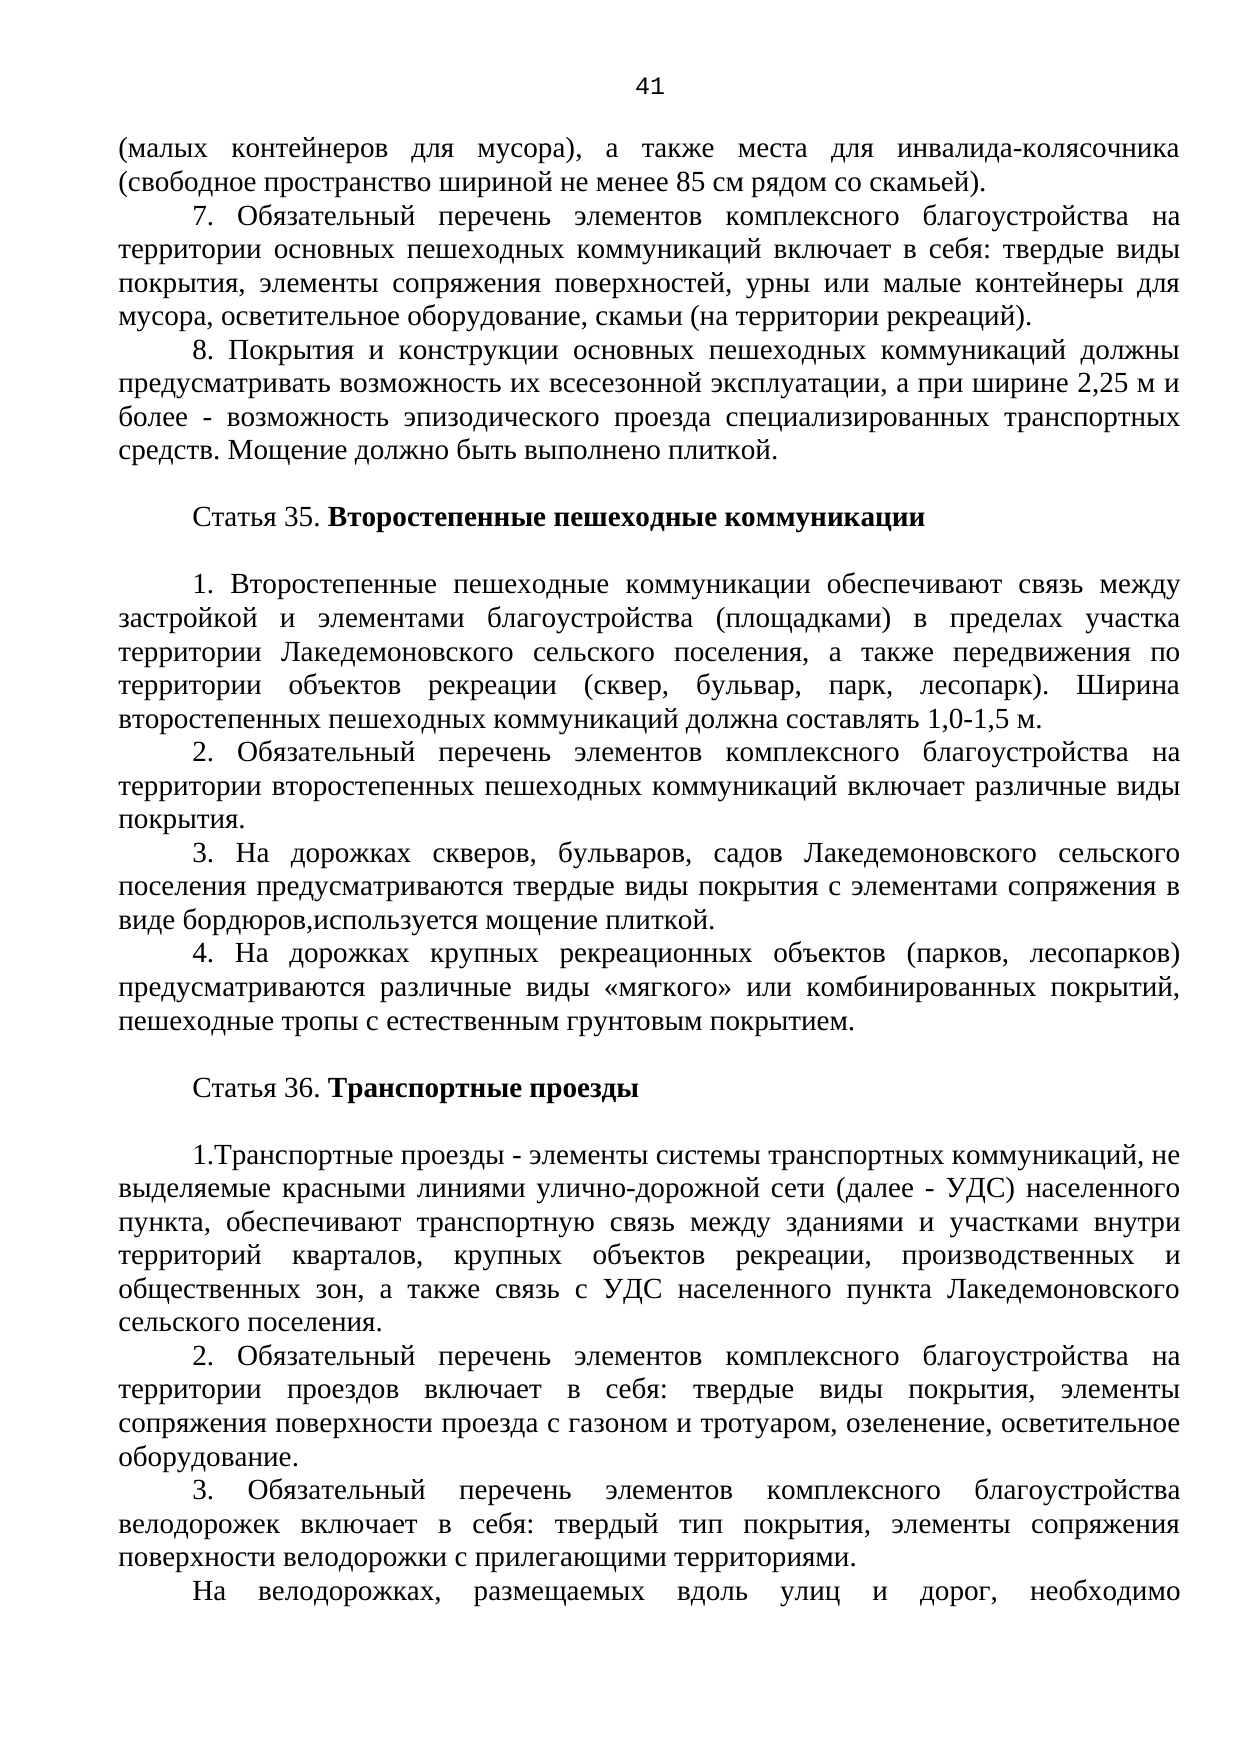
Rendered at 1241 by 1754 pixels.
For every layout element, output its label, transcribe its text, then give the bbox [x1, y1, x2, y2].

text 2. Обязательный перечень элементов комплексного благоустройства на территории проездов включает в себя: твердые виды покрытия, элементы сопряжения поверхности проезда с газоном и тротуаром, озеленение, осветительное оборудование. [118, 1338, 1181, 1472]
text 4. На дорожках крупных рекреационных объектов (парков, лесопарков) предусматриваются различные виды «мягкого» или комбинированных покрытий, пешеходные тропы с естественным грунтовым покрытием. [118, 936, 1181, 1036]
text 1. Второстепенные пешеходные коммуникации обеспечивают связь между застройкой и элементами благоустройства (площадками) в пределах участка территории Лакедемоновского сельского поселения, а также передвижения по территории объектов рекреации (сквер, бульвар, парк, лесопарк). Ширина второстепенных пешеходных коммуникаций должна составлять 1,0-1,5 м. [118, 567, 1181, 734]
text 3. На дорожках скверов, бульваров, садов Лакедемоновского сельского поселения предусматриваются твердые виды покрытия с элементами сопряжения в виде бордюров,используется мощение плиткой. [118, 835, 1181, 936]
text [118, 1573, 1181, 1606]
text Статья 36. Транспортные проезды [118, 1070, 1181, 1103]
text 7. Обязательный перечень элементов комплексного благоустройства на территории основных пешеходных коммуникаций включает в себя: твердые виды покрытия, элементы сопряжения поверхностей, урны или малые контейнеры для мусора, осветительное оборудование, скамьи (на территории рекреаций). [118, 198, 1181, 332]
text 2. Обязательный перечень элементов комплексного благоустройства на территории второстепенных пешеходных коммуникаций включает различные виды покрытия. [118, 734, 1181, 835]
text Статья 35. Второстепенные пешеходные коммуникации [118, 499, 1181, 533]
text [118, 131, 1181, 198]
text 8. Покрытия и конструкции основных пешеходных коммуникаций должны предусматривать возможность их всесезонной эксплуатации, а при ширине 2,25 м и более - возможность эпизодического проезда специализированных транспортных средств. Мощение должно быть выполнено плиткой. [118, 332, 1181, 466]
text 3. Обязательный перечень элементов комплексного благоустройства велодорожек включает в себя: твердый тип покрытия, элементы сопряжения поверхности велодорожки с прилегающими территориями. [118, 1472, 1181, 1573]
text 1.Транспортные проезды - элементы системы транспортных коммуникаций, не выделяемые красными линиями улично-дорожной сети (далее - УДС) населенного пункта, обеспечивают транспортную связь между зданиями и участками внутри территорий кварталов, крупных объектов рекреации, производственных и общественных зон, а также связь с УДС населенного пункта Лакедемоновского сельского поселения. [118, 1137, 1181, 1338]
